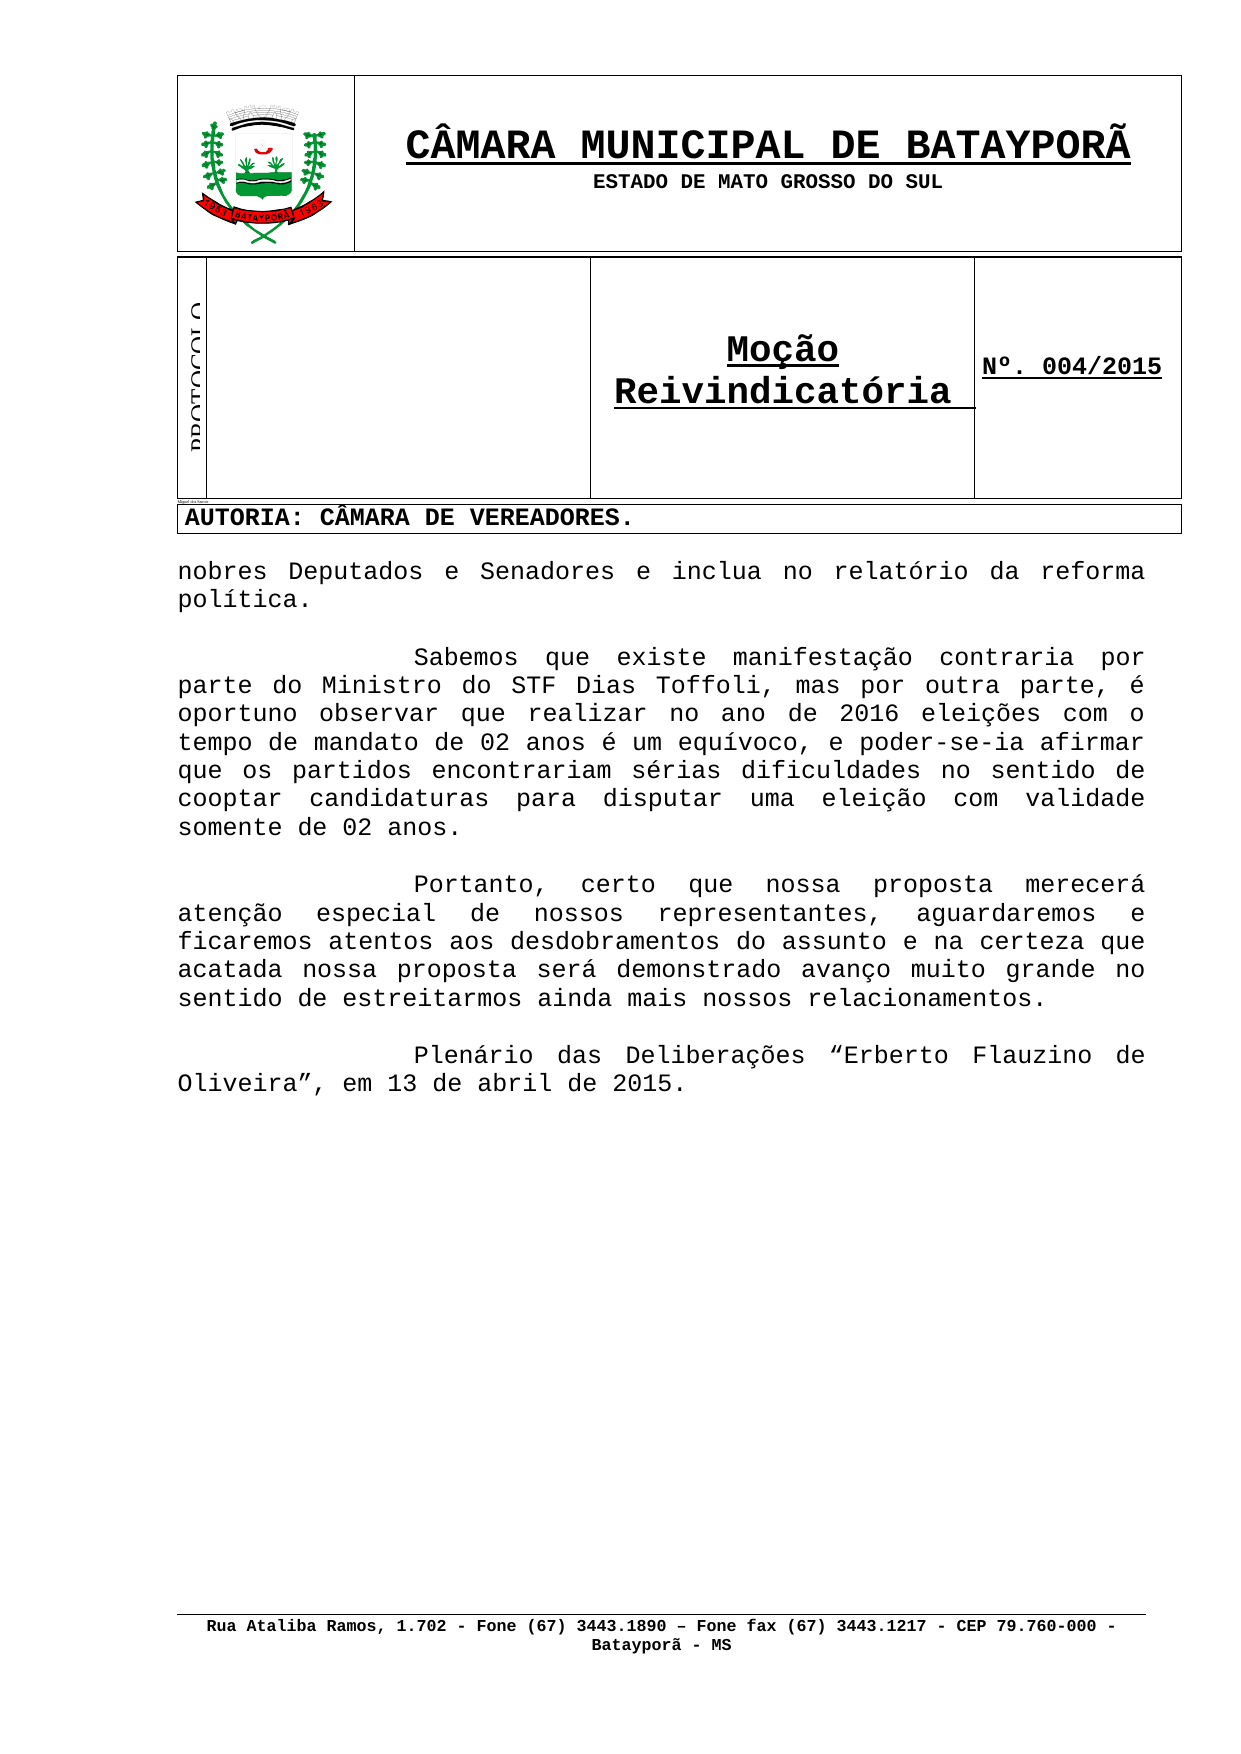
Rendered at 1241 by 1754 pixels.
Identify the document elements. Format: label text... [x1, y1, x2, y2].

text Plenário das Deliberações “Erberto Flauzino de Oliveira”, em 13 de abril de 2015. [177, 1043, 1146, 1099]
text Sabemos que existe manifestação contraria por parte do Ministro do STF Dias Toffoli, mas por outra parte, é oportuno observar que realizar no ano de 2016 eleições com o tempo de mandato de 02 anos é um equívoco, e poder-se-ia afirmar que os partidos encontrariam sérias dificuldades no sentido de cooptar candidaturas para disputar uma eleição com validade somente de 02 anos. [177, 644, 1146, 843]
text Como é comum em matéria de gênero, há defensores de todos os tipos. Mas, uma idéia não vislumbramos ser defendida com o mesmo entusiasmo e nem ganhar a mídia: a prorrogação dos mandatos de Vereadores, Vice-Prefeitos e Prefeitos. Ora, se certa e absoluta é a necessidade de diminuir gastos nos processos eleitorais e principalmente no momento em que se atravessa uma crise preocupante, cremos que nossa proposta seja bem vinda, necessitando que seja incorporada no debate pelos nobres Deputados e Senadores e inclua no relatório da reforma política. [177, 558, 1146, 615]
text Portanto, certo que nossa proposta merecerá atenção especial de nossos representantes, aguardaremos e ficaremos atentos aos desdobramentos do assunto e na certeza que acatada nossa proposta será demonstrado avanço muito grande no sentido de estreitarmos ainda mais nossos relacionamentos. [177, 872, 1146, 1013]
